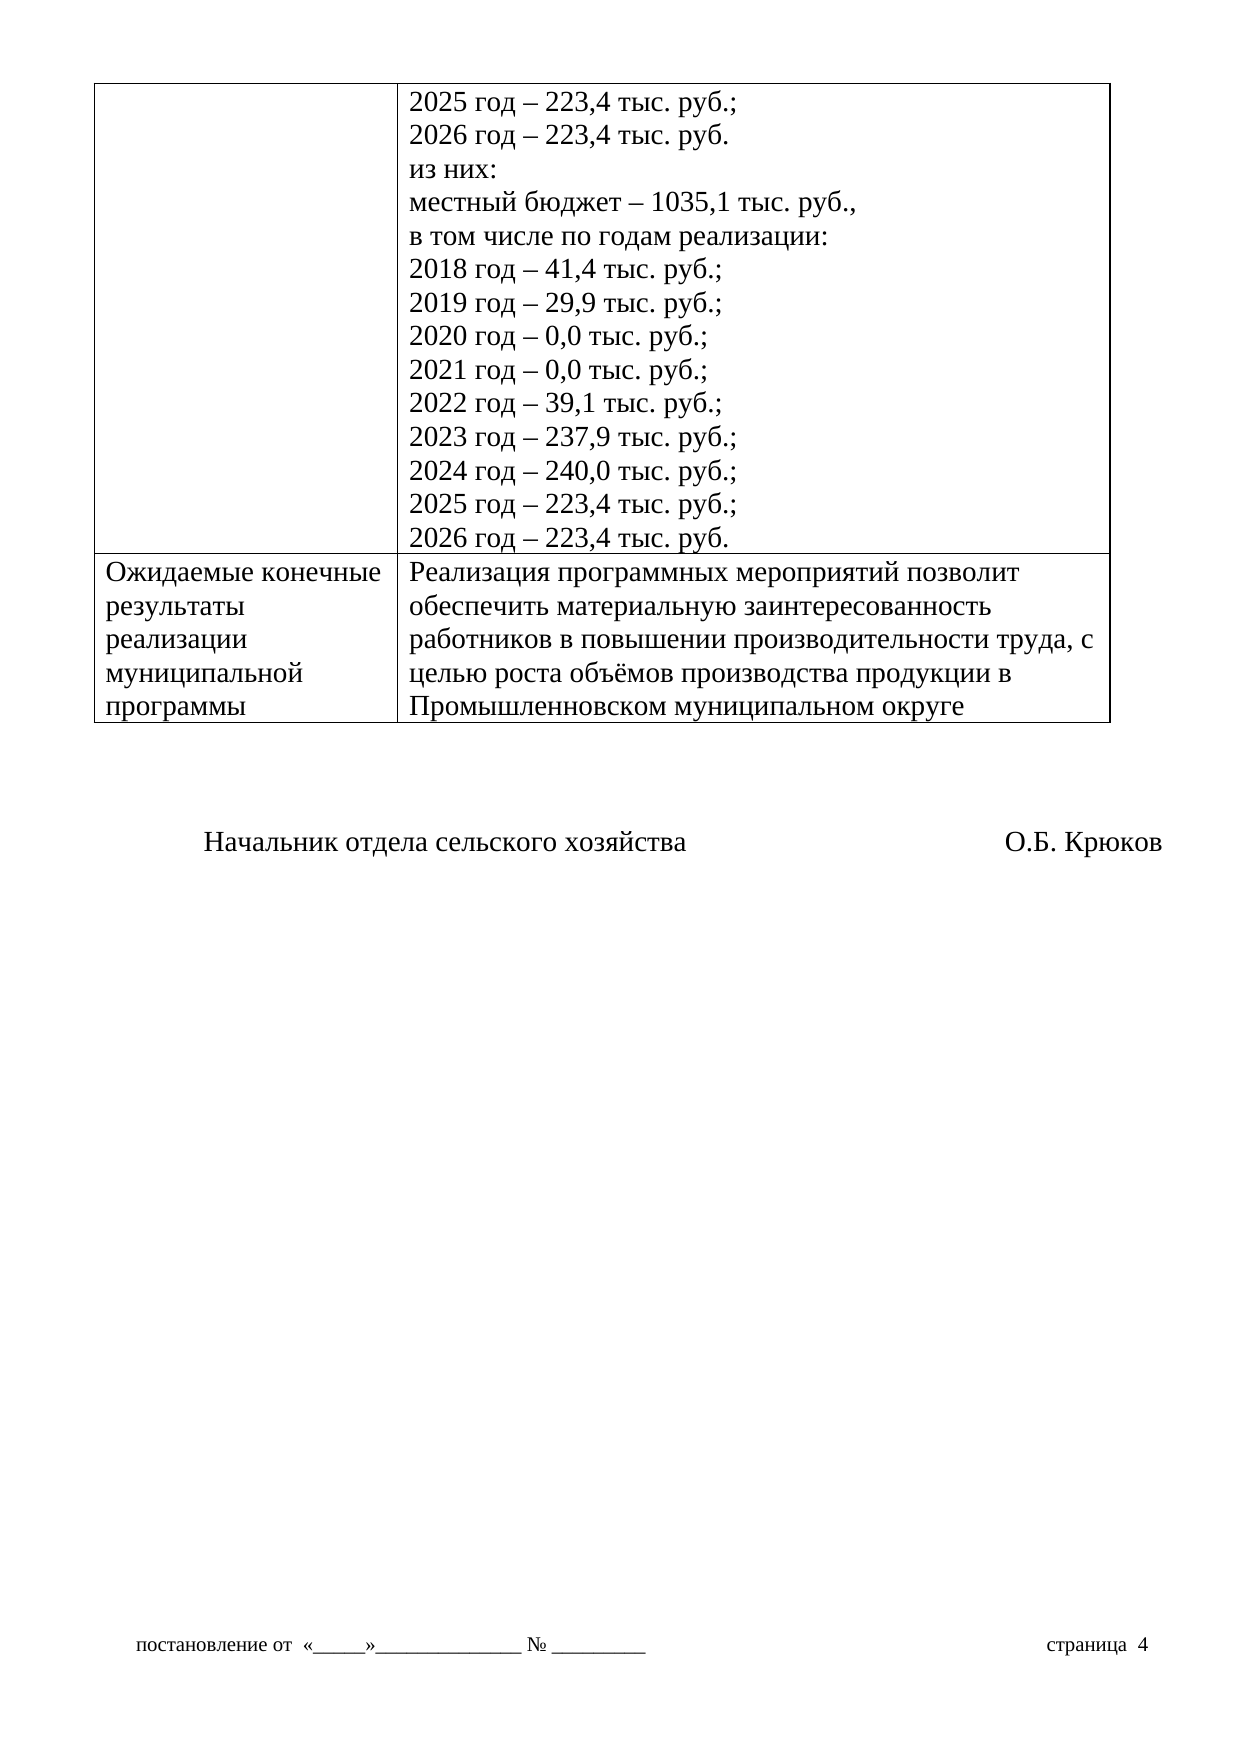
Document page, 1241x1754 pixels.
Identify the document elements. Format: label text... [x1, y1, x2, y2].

table_header Начальник отдела сельского хозяйства [136, 824, 699, 919]
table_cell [398, 84, 1109, 553]
table_cell Ожидаемые конечные результаты реализации муниципальной программы [95, 554, 397, 722]
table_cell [95, 84, 397, 553]
table_cell Реализация программных мероприятий позволит обеспечить материальную заинтересованность работников в повышении производительности труда, с целью роста объёмов производства продукции в Промышленновском муниципальном округе [398, 554, 1109, 722]
table_header О.Б. Крюков [699, 824, 1174, 919]
